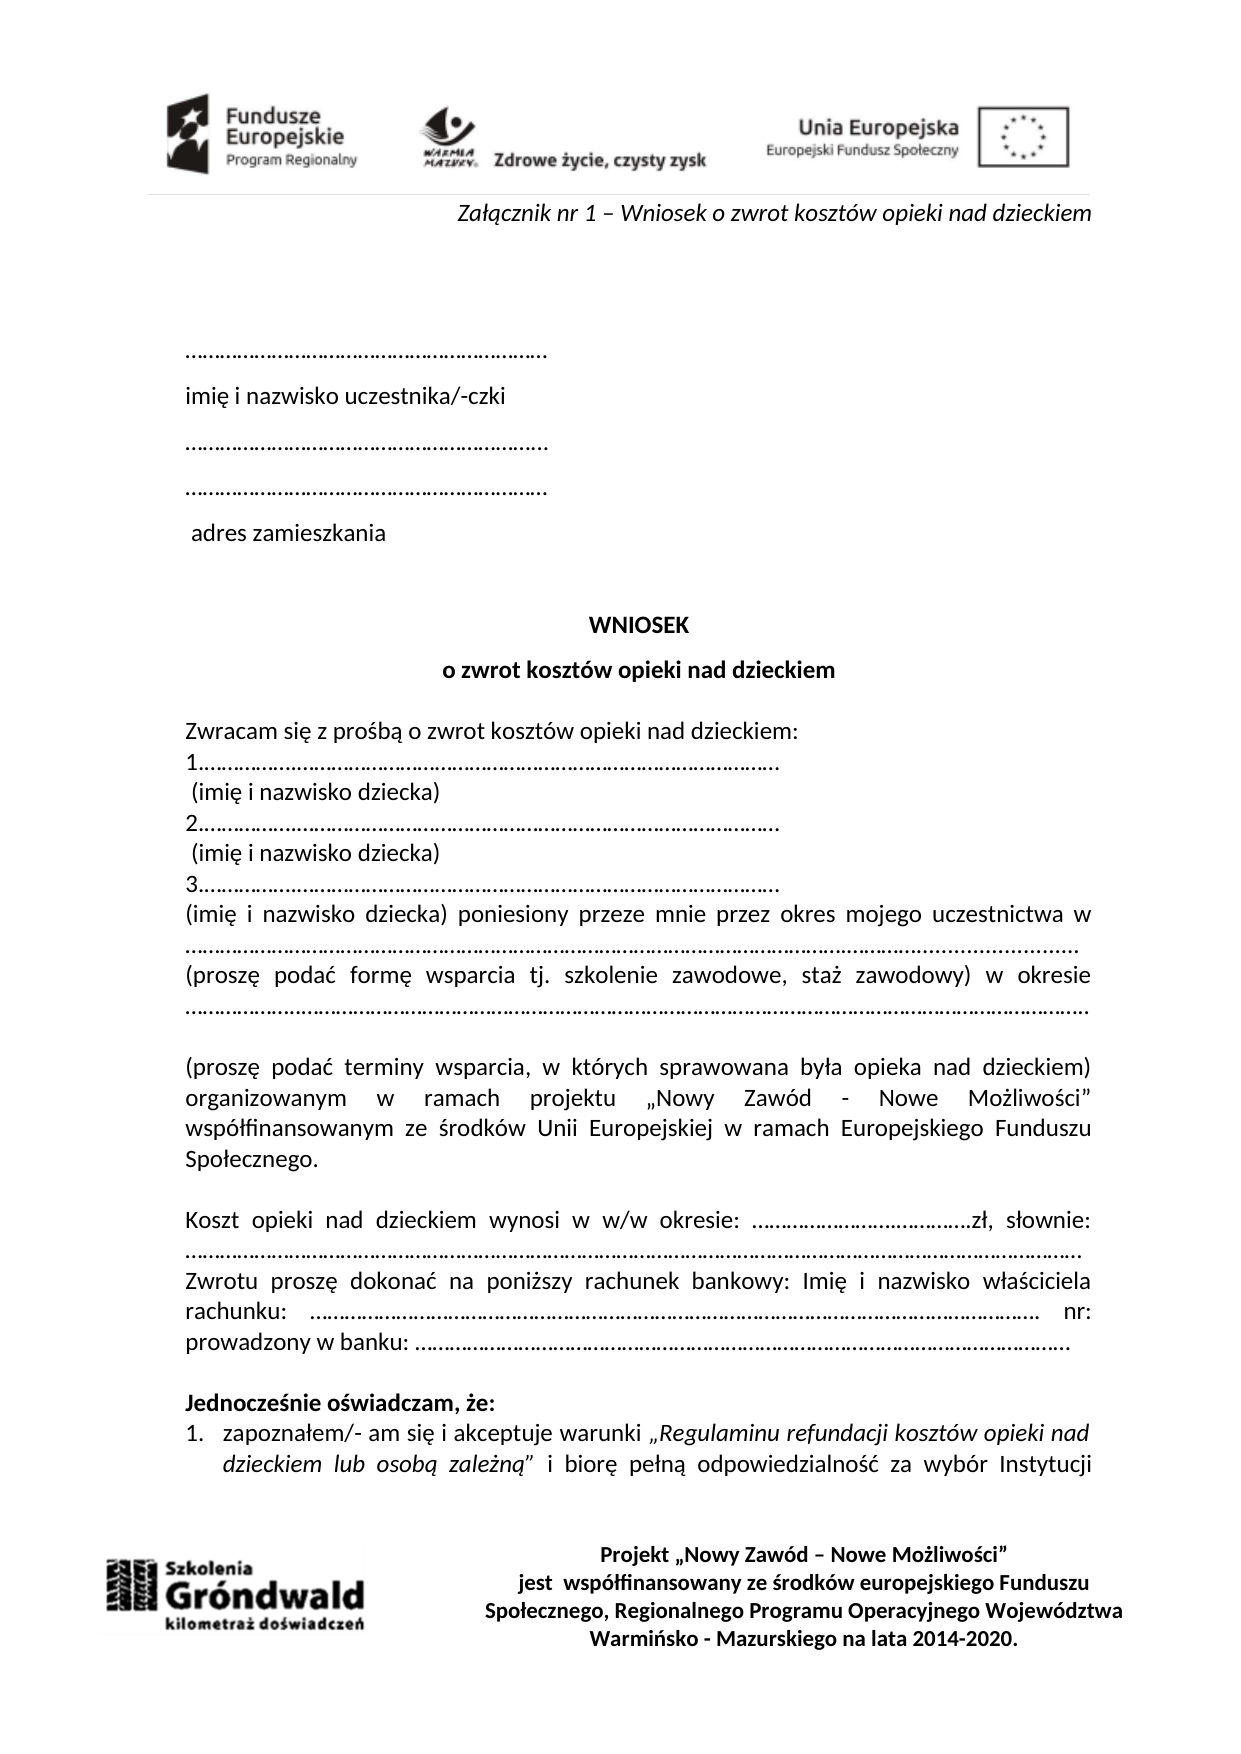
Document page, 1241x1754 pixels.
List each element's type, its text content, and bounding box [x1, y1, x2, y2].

text ……………………………………………………… [185, 334, 1093, 365]
text 3.…………….………………………………………………………………………… (imię i nazwisko dziecka) poniesiony przeze mnie przez okres mojego uczestnictwa w …………………………………………………………………………………………………….………….......................... (proszę podać formę wsparcia tj. szkolenie zawodowe, staż zawodowy) w okresie ………………..……………………………………………………………………………………………………………………….. (proszę podać terminy wsparcia, w których sprawowana była opieka nad dzieckiem) organizowanym w ramach projektu „Nowy Zawód - Nowe Możliwości” współfinansowanym ze środków Unii Europejskiej w ramach Europejskiego Funduszu Społecznego. [185, 868, 1093, 1173]
text adres zamieszkania [185, 517, 1093, 548]
text o zwrot kosztów opieki nad dzieckiem [185, 654, 1093, 685]
text Koszt opieki nad dzieckiem wynosi w w/w okresie: …………………….………….zł, słownie: ………………………………………………………………………………………………………………………………………… Zwrotu proszę dokonać na poniższy rachunek bankowy: Imię i nazwisko właściciela rachunku: ………………………………………………………………………………………………………………. nr: prowadzony w banku: …………………………………………………………………………………………………… [185, 1173, 1093, 1356]
picture [147, 73, 1093, 198]
text ……………………………………………………… [185, 472, 1093, 502]
text Zwracam się z prośbą o zwrot kosztów opieki nad dzieckiem: [185, 716, 1093, 746]
text 1.…………….………………………………………………………………………… (imię i nazwisko dziecka) [185, 746, 1093, 807]
text Jednocześnie oświadczam, że: [185, 1387, 1093, 1417]
picture [99, 1540, 367, 1636]
text ……………………………………………………... [185, 426, 1093, 456]
text imię i nazwisko uczestnika/-czki [185, 380, 1093, 411]
text 2.…………….………………………………………………………………………… (imię i nazwisko dziecka) [185, 807, 1093, 868]
text WNIOSEK [185, 609, 1093, 639]
text Załącznik nr 1 – Wniosek o zwrot kosztów opieki nad dzieckiem [185, 198, 1093, 228]
